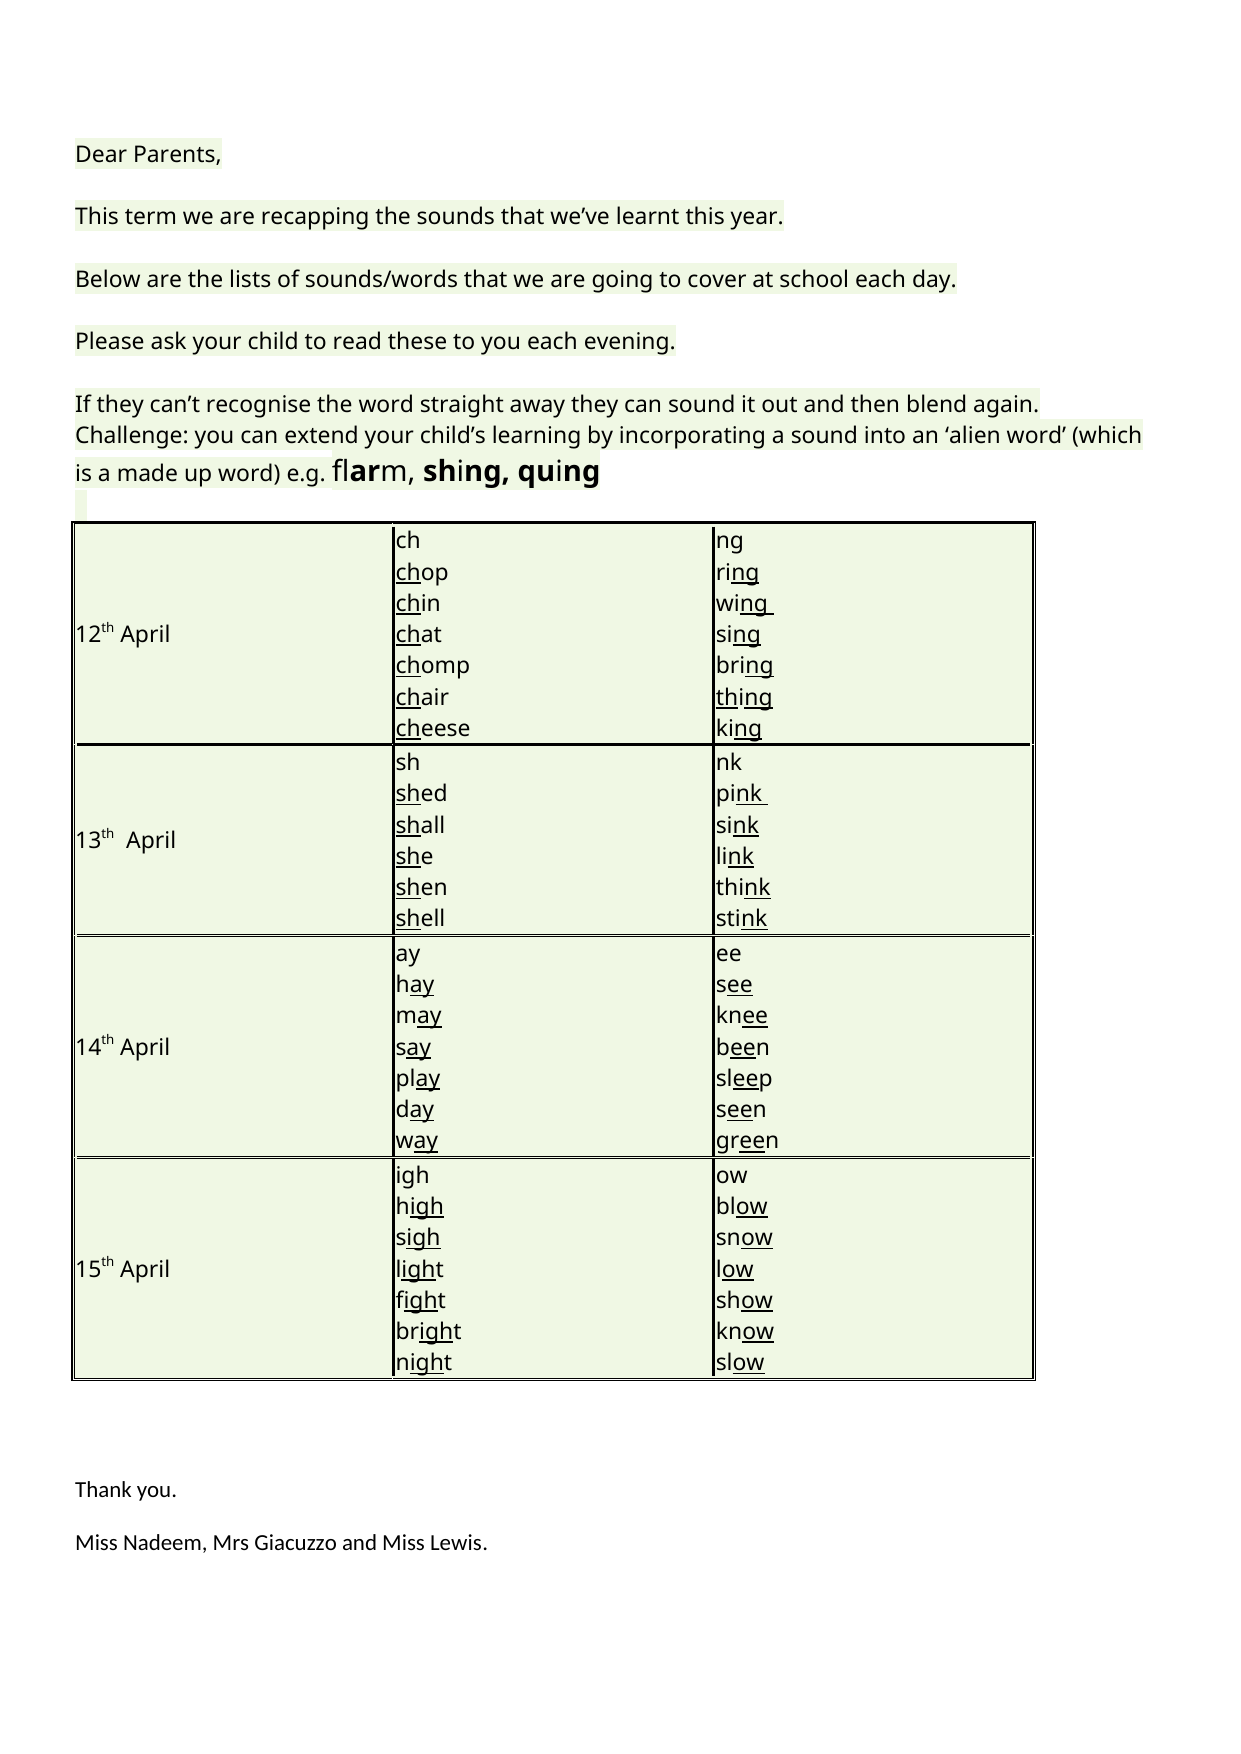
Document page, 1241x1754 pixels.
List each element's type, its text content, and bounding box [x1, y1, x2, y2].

table_header ng ring wing sing bring thing king [713, 524, 1032, 743]
text Challenge: you can extend your child’s learning by incorporating a sound into an ‘alien word’ (which is a made up word) e.g. flarm, shing, quing [75, 419, 1165, 521]
table_cell sh shed shall she shen shell [395, 746, 712, 934]
table_cell 14th April [73, 934, 393, 1156]
table_cell igh high sigh light fight bright night [393, 1159, 713, 1378]
table_cell ee see knee been sleep seen green [713, 934, 1034, 1156]
text Miss Nadeem, Mrs Giacuzzo and Miss Lewis. [75, 1528, 1165, 1556]
table_cell ow blow snow low show know slow [713, 1156, 1034, 1378]
table_header ch chop chin chat chomp chair cheese [393, 524, 713, 743]
text Dear Parents, [75, 137, 1165, 169]
table_cell 13th April [73, 743, 392, 934]
table_header 12th April [75, 523, 393, 743]
table_cell 15th April [73, 1156, 393, 1378]
text This term we are recapping the sounds that we’ve learnt this year. Below are the lists of sounds/words that we are going to cover at school each day. Please ask your child to read these to you each evening. If they can’t recognise the word straight away they can sound it out and then blend again. [75, 200, 1165, 419]
text Thank you. [75, 1475, 1165, 1503]
table_cell nk pink sink link think stink [715, 743, 1034, 934]
table_cell ay hay may say play day way [395, 937, 712, 1156]
